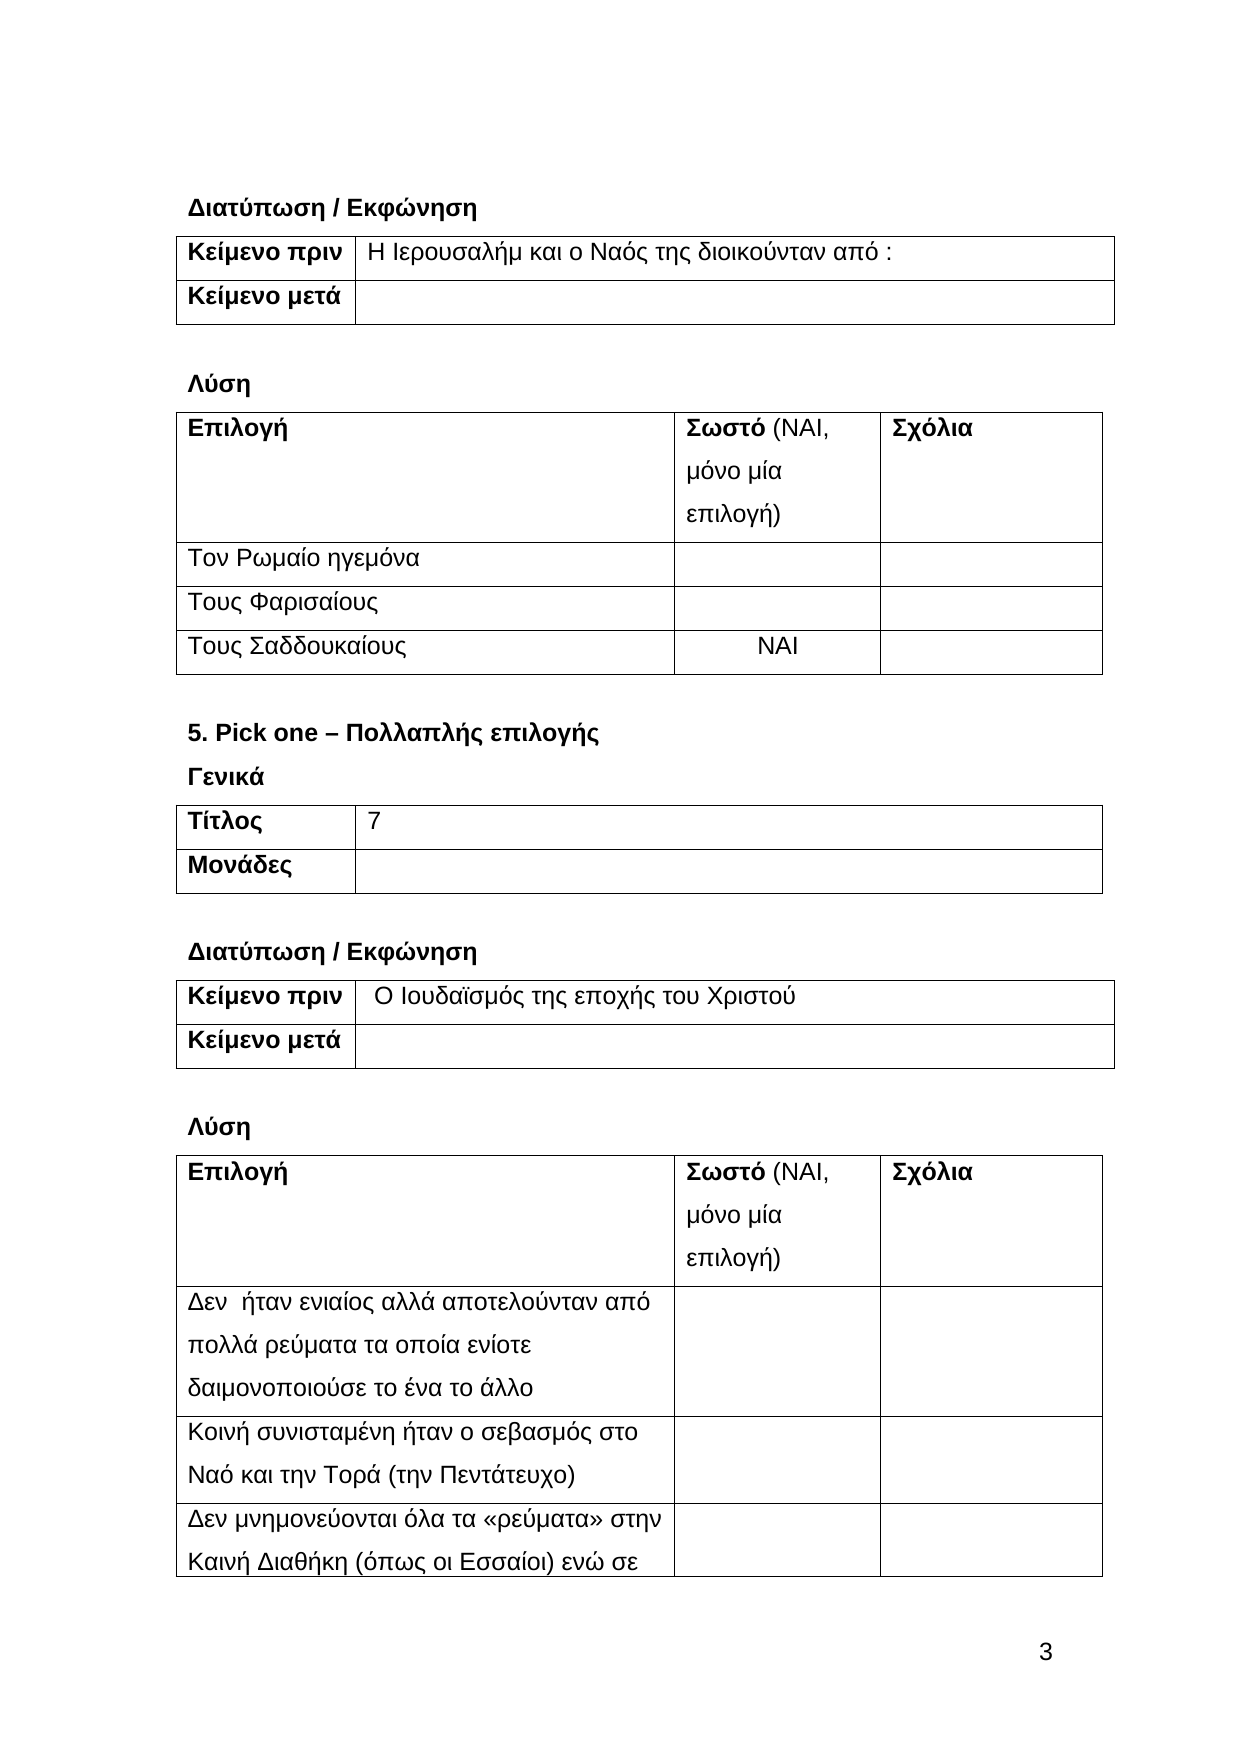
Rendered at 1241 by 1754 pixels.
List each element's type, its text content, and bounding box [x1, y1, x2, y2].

table_cell [675, 1417, 880, 1503]
table_cell [356, 281, 1114, 324]
table_cell [675, 587, 880, 630]
text Διατύπωση / Εκφώνηση [187, 193, 1053, 222]
table_header Σχόλια [881, 413, 1102, 542]
table_cell [881, 631, 1102, 674]
table_header Επιλογή [177, 413, 674, 542]
table_cell [881, 1504, 1102, 1576]
table_cell Κοινή συνισταμένη ήταν ο σεβασμός στο Ναό και την Τορά (την Πεντάτευχο) [177, 1417, 674, 1503]
table_cell ΝΑΙ [675, 631, 880, 674]
table_cell [675, 543, 880, 586]
table_cell Δεν ήταν ενιαίος αλλά αποτελούνταν από πολλά ρεύματα τα οποία ενίοτε δαιμονοποιούσε το ένα το άλλο [177, 1287, 674, 1416]
table_cell [675, 1504, 880, 1576]
text Διατύπωση / Εκφώνηση [187, 937, 1053, 966]
text Λύση [187, 368, 1053, 397]
table_header Σωστό (ΝΑΙ, μόνο μία επιλογή) [675, 413, 880, 542]
table_cell [356, 850, 1102, 893]
table_cell Τον Ρωμαίο ηγεμόνα [177, 543, 674, 586]
table_cell [881, 543, 1102, 586]
table_header Η Ιερουσαλήμ και ο Ναός της διοικούνταν από : [356, 237, 1114, 280]
table_cell [881, 1417, 1102, 1503]
table_cell [356, 1025, 1114, 1068]
table_header Κείμενο πριν [177, 237, 355, 280]
table_cell Κείμενο μετά [177, 1025, 355, 1068]
text Γενικά [187, 761, 1053, 790]
table_header Σχόλια [881, 1156, 1102, 1286]
table_header Σωστό (ΝΑΙ, μόνο μία επιλογή) [675, 1156, 880, 1286]
table_cell Μονάδες [177, 850, 355, 893]
table_cell Κείμενο μετά [177, 281, 355, 324]
table_cell [675, 1287, 880, 1416]
table_cell [881, 587, 1102, 630]
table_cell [177, 1504, 674, 1576]
table_cell Τους Σαδδουκαίους [177, 631, 674, 674]
table_header Τίτλος [177, 806, 355, 849]
text 5. Pick one – Πολλαπλής επιλογής [187, 718, 1053, 747]
table_header Επιλογή [177, 1156, 674, 1286]
table_header 7 [356, 806, 1102, 849]
table_cell [881, 1287, 1102, 1416]
table_header Ο Ιουδαϊσμός της εποχής του Χριστού [356, 981, 1114, 1024]
table_header Κείμενο πριν [177, 981, 355, 1024]
text Λύση [187, 1112, 1053, 1141]
table_cell Τους Φαρισαίους [177, 587, 674, 630]
